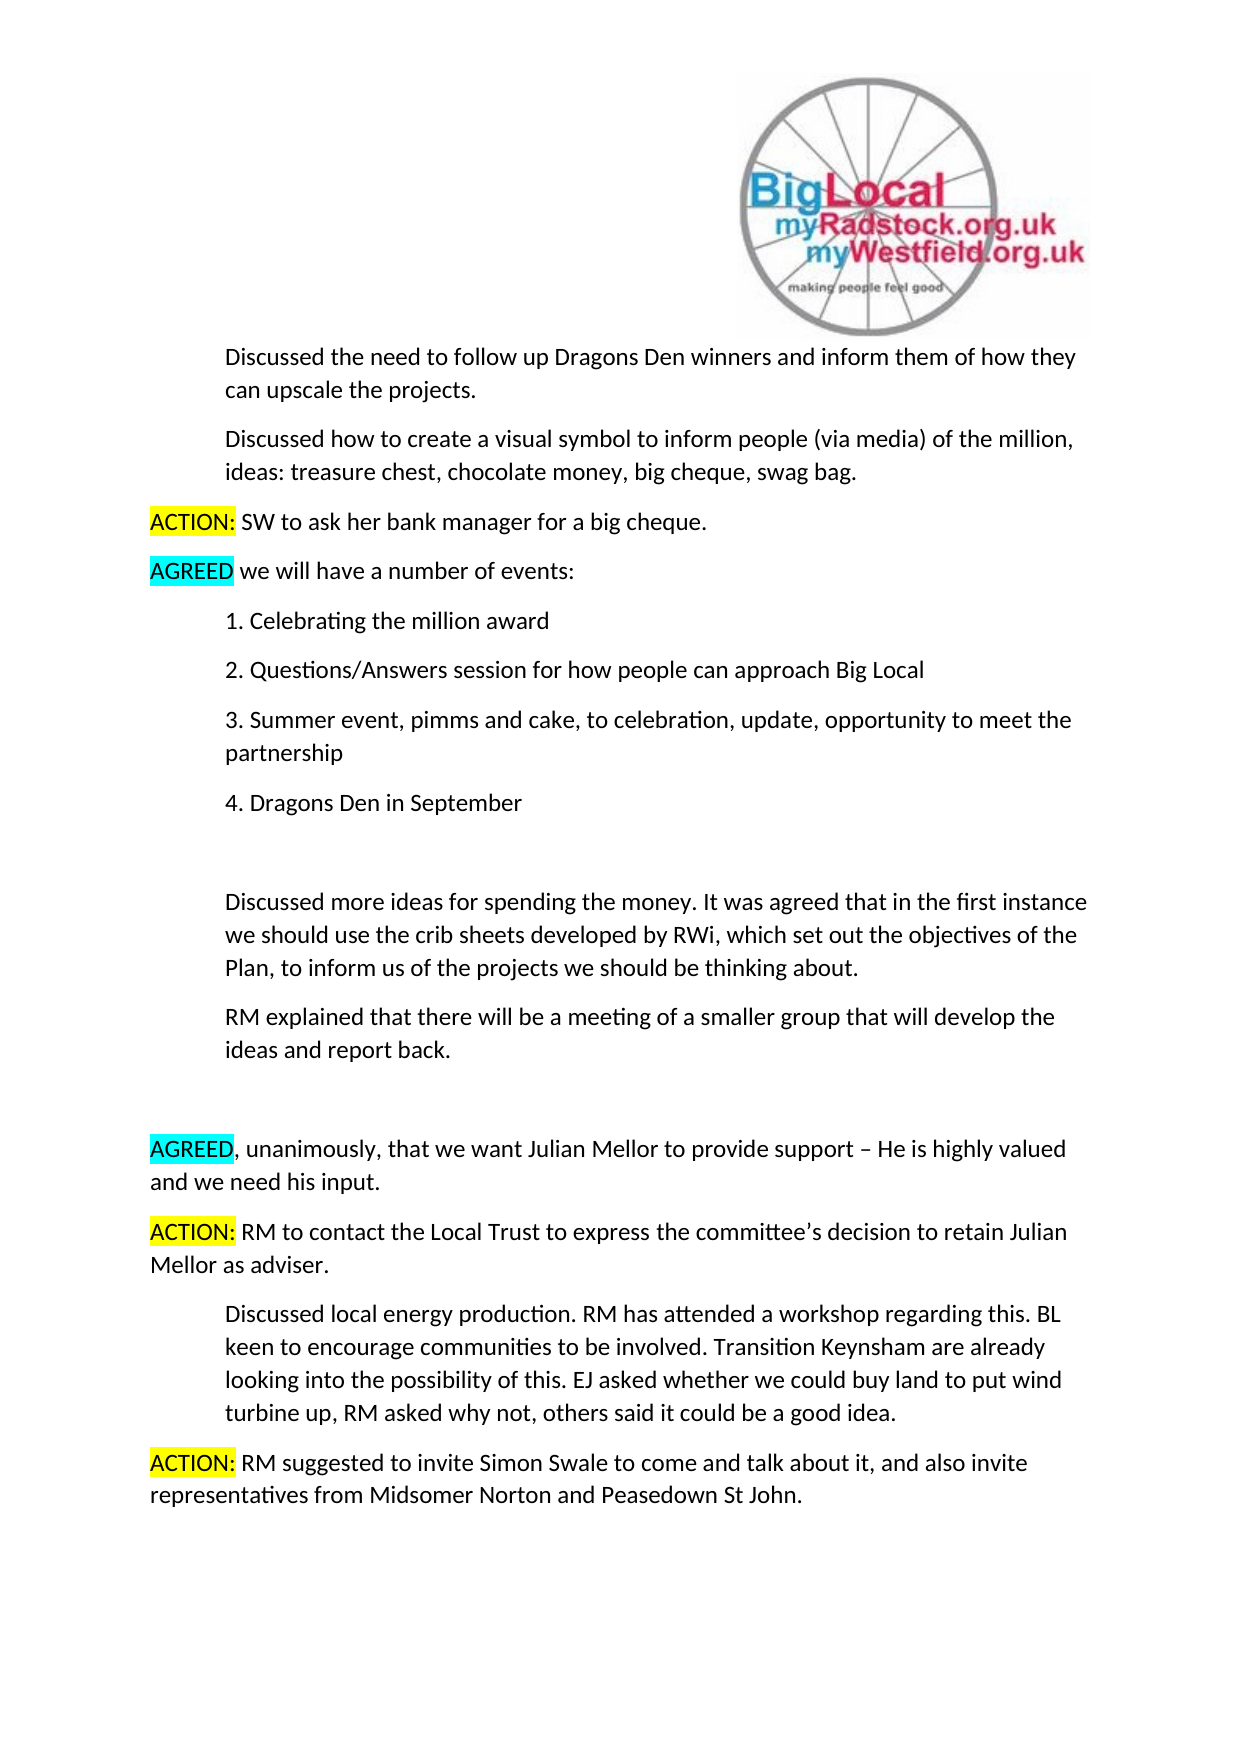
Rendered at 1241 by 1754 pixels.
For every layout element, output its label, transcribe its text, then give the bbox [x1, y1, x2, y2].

text ACTION: RM to contact the Local Trust to express the committee’s decision to retain Julian Mellor as adviser. [150, 1216, 1090, 1279]
text 4. Dragons Den in September [150, 787, 1090, 817]
text 3. Summer event, pimms and cake, to celebration, update, opportunity to meet the partnership [225, 704, 1090, 768]
text Discussed how to create a visual symbol to inform people (via media) of the million, ideas: treasure chest, chocolate money, big cheque, swag bag. [225, 423, 1090, 487]
text AGREED we will have a number of events: [234, 556, 1090, 586]
text 2. Questions/Answers session for how people can approach Big Local [150, 655, 1090, 685]
text 1. Celebrating the million award [150, 605, 1090, 636]
text Discussed the need to follow up Dragons Den winners and inform them of how they can upscale the projects. [225, 341, 1090, 404]
text ACTION: SW to ask her bank manager for a big cheque. [236, 506, 1090, 536]
text RM explained that there will be a meeting of a smaller group that will develop the ideas and report back. [225, 1001, 1090, 1065]
text AGREED, unanimously, that we want Julian Mellor to provide support – He is highly valued and we need his input. [150, 1133, 1090, 1197]
text Discussed local energy production. RM has attended a workshop regarding this. BL keen to encourage communities to be involved. Transition Keynsham are already looking into the possibility of this. EJ asked whether we could buy land to put wind turbine up, RM asked why not, others said it could be a good idea. [225, 1298, 1090, 1428]
picture [737, 73, 1091, 341]
text Discussed more ideas for spending the money. It was agreed that in the first instance we should use the crib sheets developed by RWi, which set out the objectives of the Plan, to inform us of the projects we should be thinking about. [225, 886, 1090, 982]
text ACTION: RM suggested to invite Simon Swale to come and talk about it, and also invite representatives from Midsomer Norton and Peasedown St John. [150, 1447, 1090, 1510]
